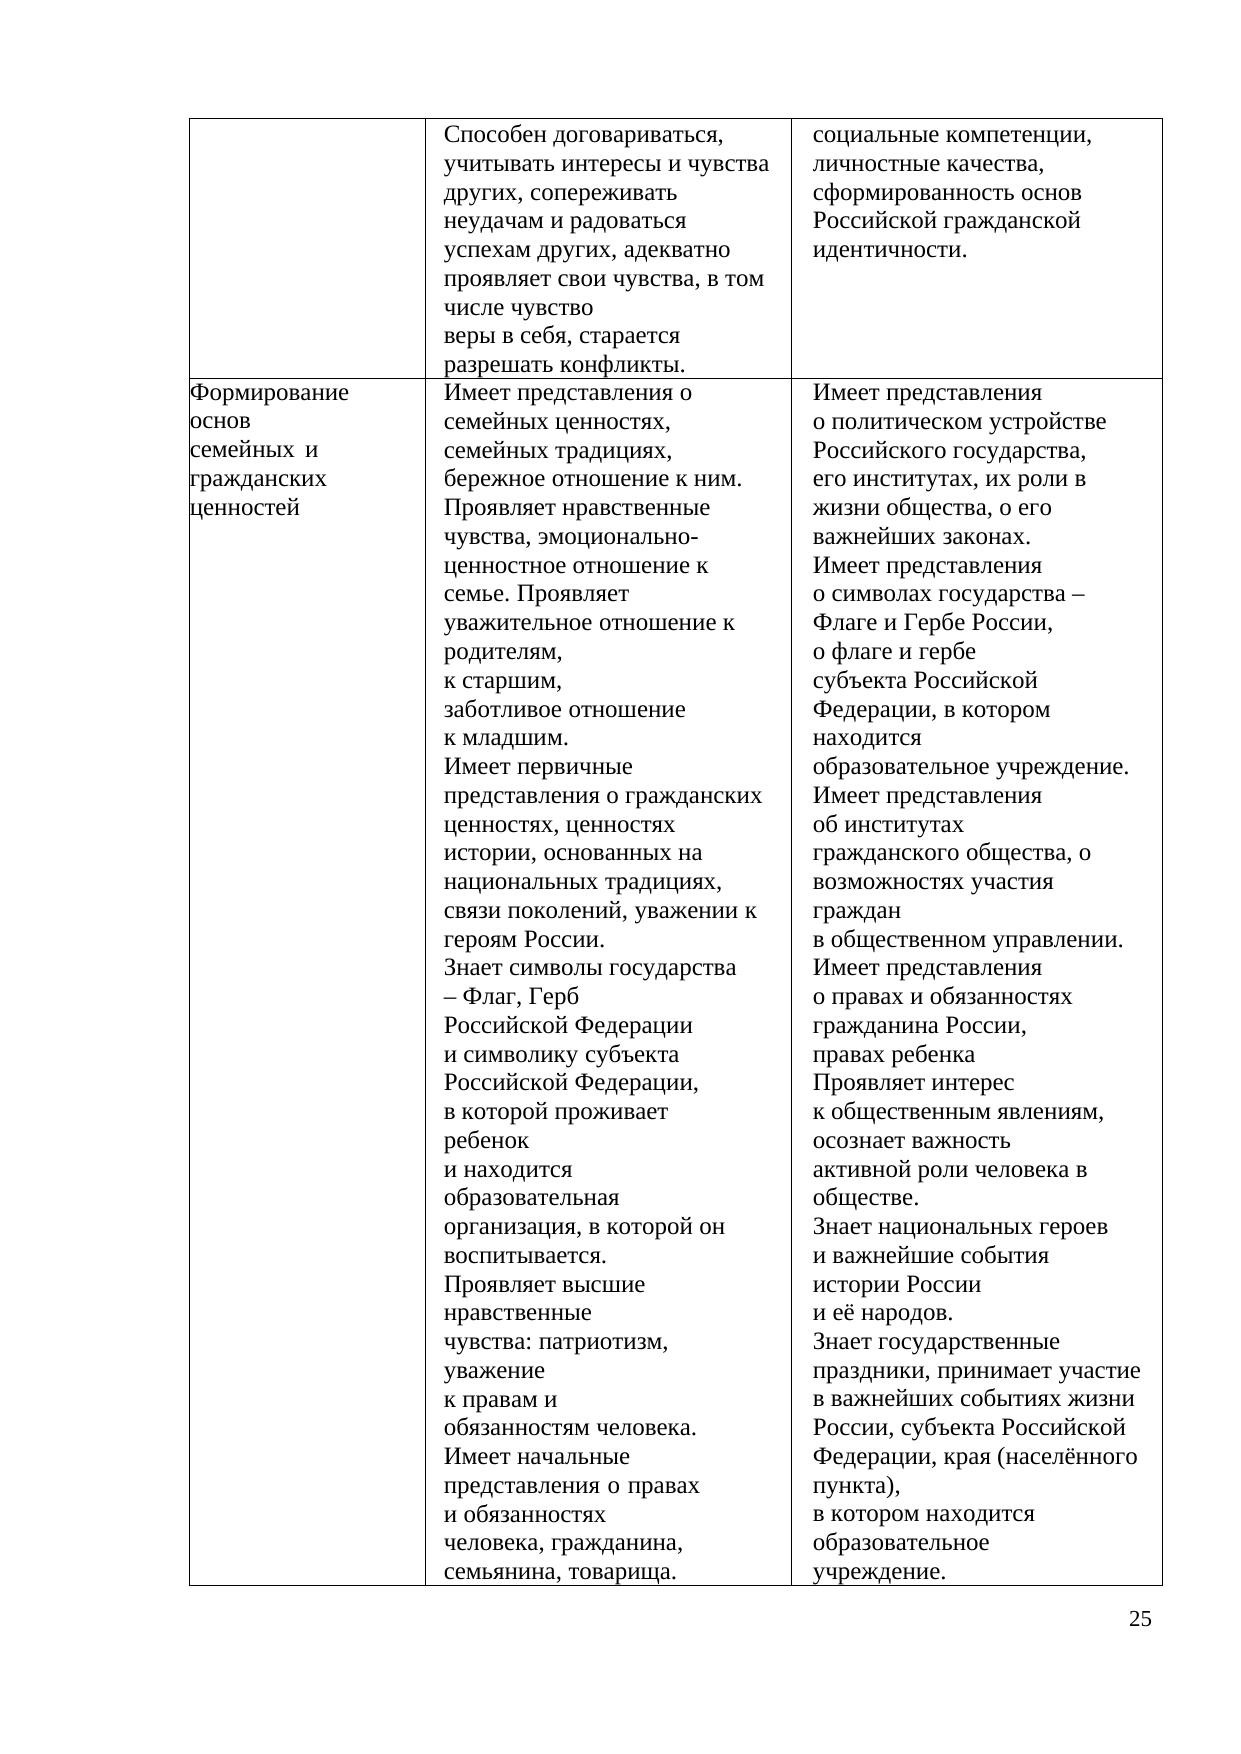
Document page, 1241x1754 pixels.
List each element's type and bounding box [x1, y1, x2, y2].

table_cell [792, 379, 1162, 1585]
table_cell [426, 379, 791, 1585]
table_cell [426, 119, 791, 378]
table_cell [190, 119, 425, 378]
table_cell [792, 119, 1162, 378]
table_cell [190, 379, 425, 1585]
